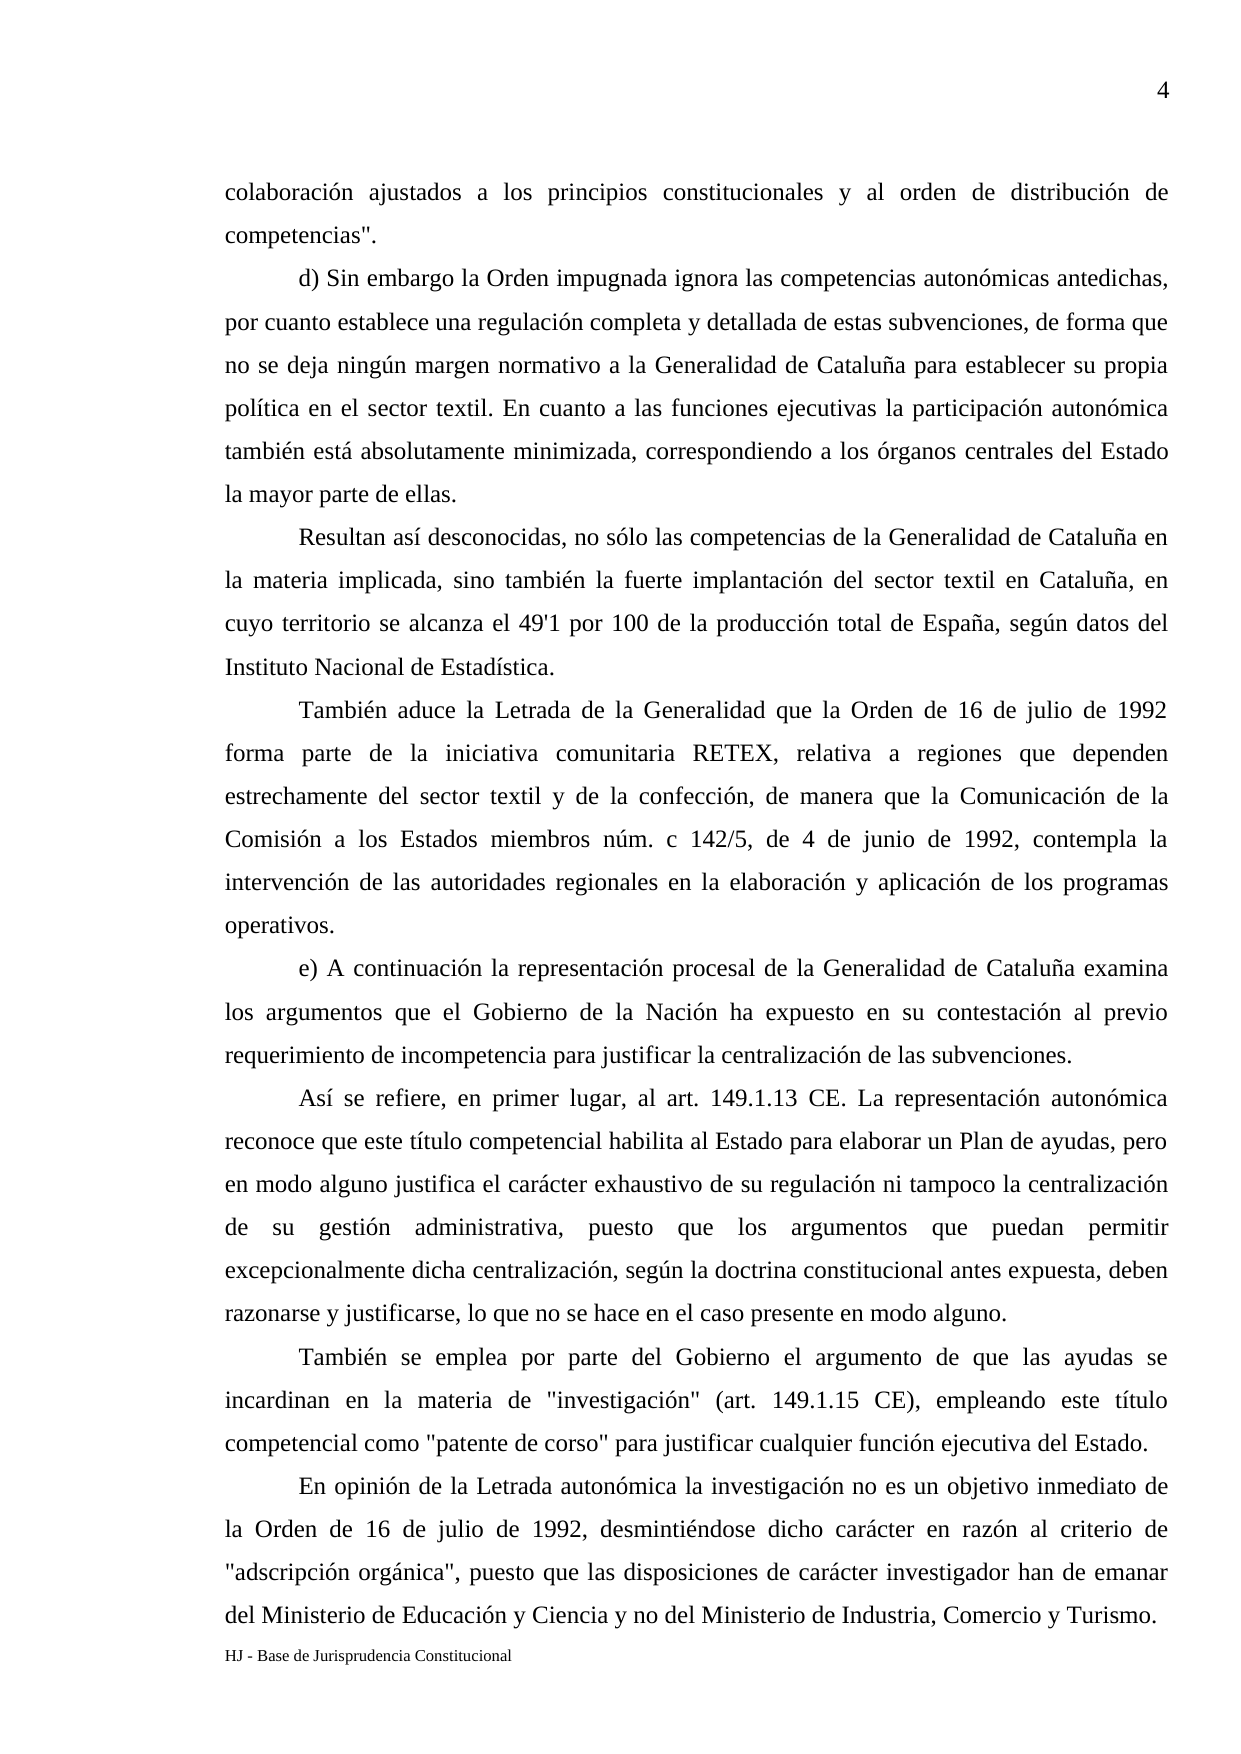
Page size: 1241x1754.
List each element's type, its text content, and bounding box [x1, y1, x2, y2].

text Así se refiere, en primer lugar, al art. 149.1.13 CE. La representación autonómica reconoce que este título competencial habilita al Estado para elaborar un Plan de ayudas, pero en modo alguno justifica el carácter exhaustivo de su regulación ni tampoco la centralización de su gestión administrativa, puesto que los argumentos que puedan permitir excepcionalmente dicha centralización, según la doctrina constitucional antes expuesta, deben razonarse y justificarse, lo que no se hace en el caso presente en modo alguno. [224, 1083, 1169, 1327]
text Resultan así desconocidas, no sólo las competencias de la Generalidad de Cataluña en la materia implicada, sino también la fuerte implantación del sector textil en Cataluña, en cuyo territorio se alcanza el 49'1 por 100 de la producción total de España, según datos del Instituto Nacional de Estadística. [224, 522, 1169, 680]
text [224, 177, 1169, 249]
text También se emplea por parte del Gobierno el argumento de que las ayudas se incardinan en la materia de "investigación" (art. 149.1.15 CE), empleando este título competencial como "patente de corso" para justificar cualquier función ejecutiva del Estado. [224, 1342, 1169, 1457]
text e) A continuación la representación procesal de la Generalidad de Cataluña examina los argumentos que el Gobierno de la Nación ha expuesto en su contestación al previo requerimiento de incompetencia para justificar la centralización de las subvenciones. [224, 953, 1169, 1068]
text En opinión de la Letrada autonómica la investigación no es un objetivo inmediato de la Orden de 16 de julio de 1992, desmintiéndose dicho carácter en razón al criterio de "adscripción orgánica", puesto que las disposiciones de carácter investigador han de emanar del Ministerio de Educación y Ciencia y no del Ministerio de Industria, Comercio y Turismo. [224, 1471, 1169, 1629]
text d) Sin embargo la Orden impugnada ignora las competencias autonómicas antedichas, por cuanto establece una regulación completa y detallada de estas subvenciones, de forma que no se deja ningún margen normativo a la Generalidad de Cataluña para establecer su propia política en el sector textil. En cuanto a las funciones ejecutivas la participación autonómica también está absolutamente minimizada, correspondiendo a los órganos centrales del Estado la mayor parte de ellas. [224, 263, 1169, 508]
text También aduce la Letrada de la Generalidad que la Orden de 16 de julio de 1992 forma parte de la iniciativa comunitaria RETEX, relativa a regiones que dependen estrechamente del sector textil y de la confección, de manera que la Comunicación de la Comisión a los Estados miembros núm. c 142/5, de 4 de junio de 1992, contempla la intervención de las autoridades regionales en la elaboración y aplicación de los programas operativos. [224, 695, 1169, 939]
